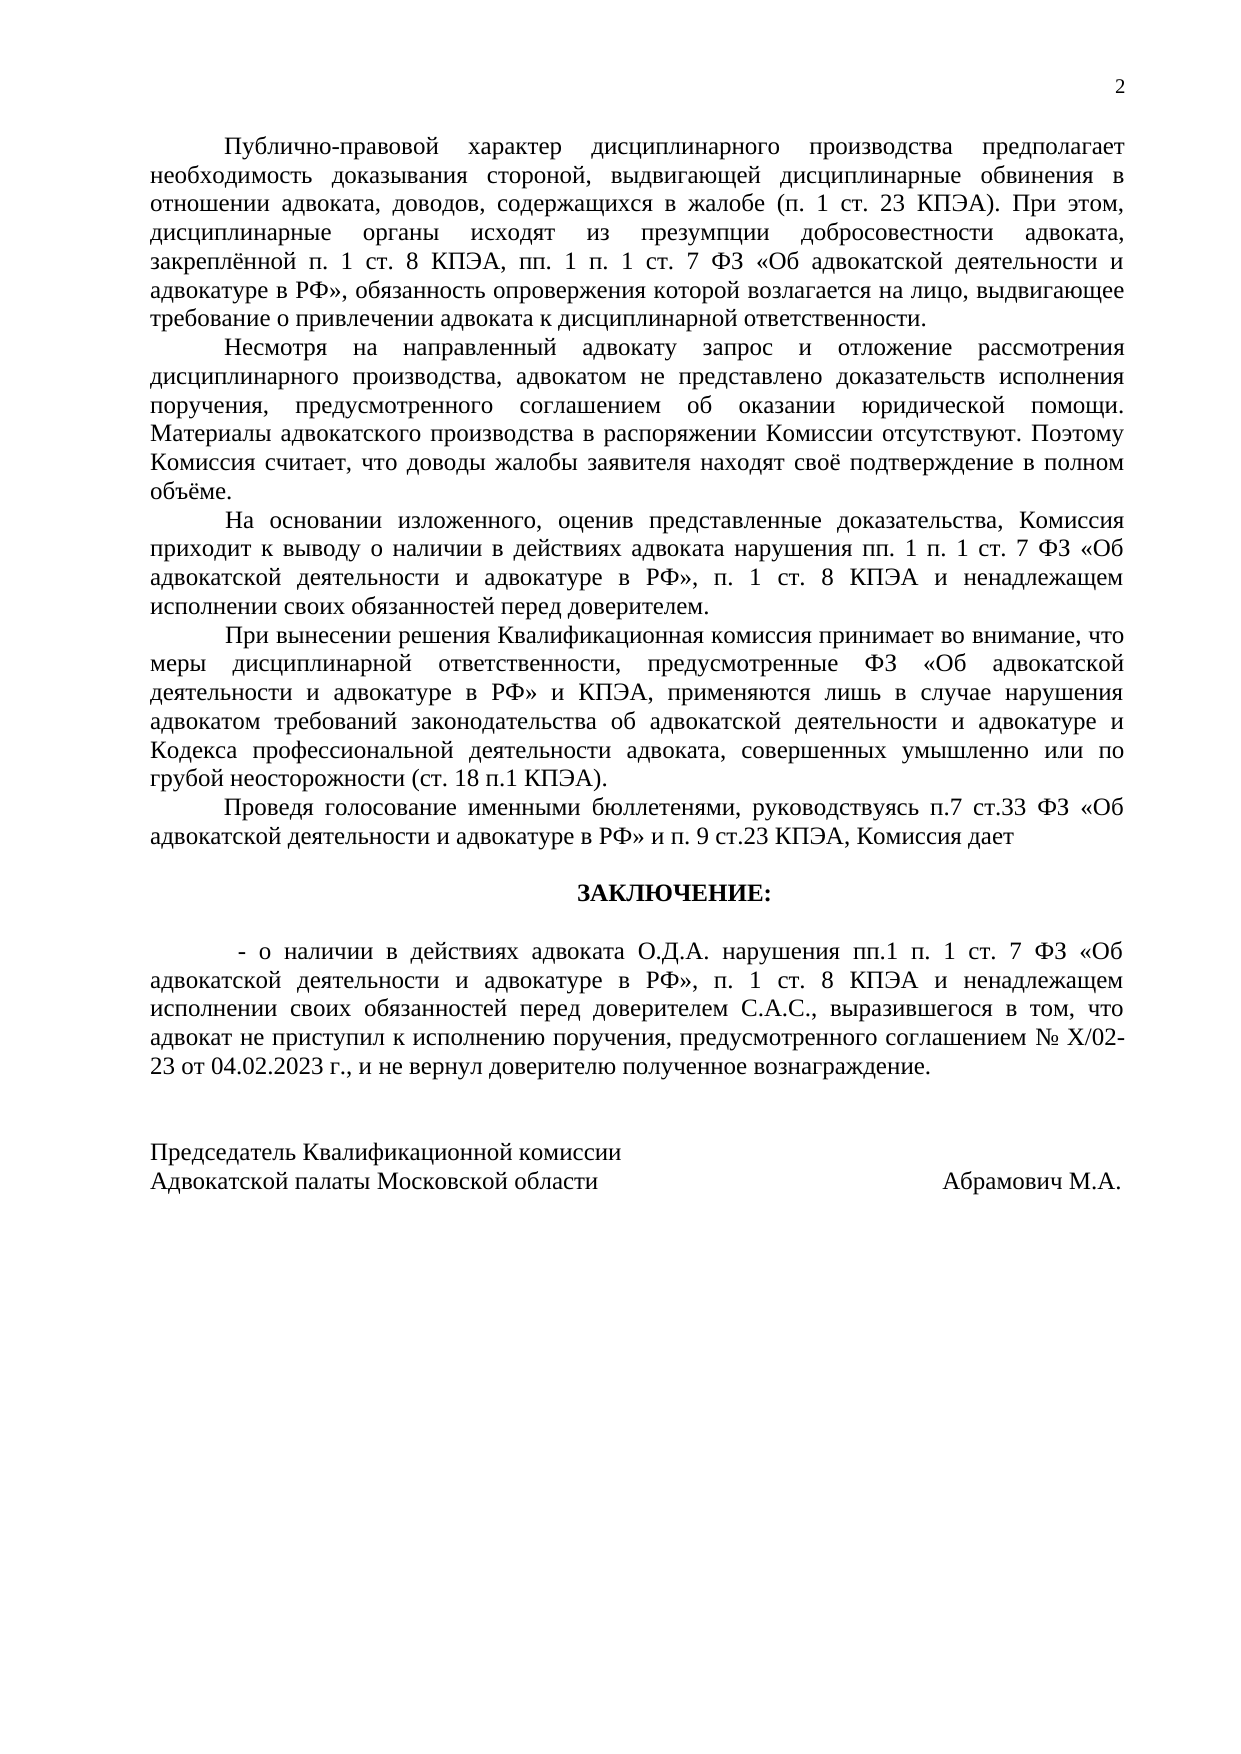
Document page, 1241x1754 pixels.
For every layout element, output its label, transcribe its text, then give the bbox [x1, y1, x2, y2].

text ЗАКЛЮЧЕНИЕ: [150, 878, 1125, 907]
text - о наличии в действиях адвоката О.Д.А. нарушения пп.1 п. 1 ст. 7 ФЗ «Об адвокатской деятельности и адвокатуре в РФ», п. 1 ст. 8 КПЭА и ненадлежащем исполнении своих обязанностей перед доверителем С.А.С., выразившегося в том, что адвокат не приступил к исполнению поручения, предусмотренного соглашением № Х/02-23 от 04.02.2023 г., и не вернул доверителю полученное вознаграждение. [150, 936, 1125, 1080]
text При вынесении решения Квалификационная комиссия принимает во внимание, что меры дисциплинарной ответственности, предусмотренные ФЗ «Об адвокатской деятельности и адвокатуре в РФ» и КПЭА, применяются лишь в случае нарушения адвокатом требований законодательства об адвокатской деятельности и адвокатуре и Кодекса профессиональной деятельности адвоката, совершенных умышленно или по грубой неосторожности (ст. 18 п.1 КПЭА). [150, 620, 1125, 792]
text Председатель Квалификационной комиссии [150, 1137, 1125, 1166]
text Адвокатской палаты Московской области Абрамович М.А. [150, 1166, 1125, 1195]
text На основании изложенного, оценив представленные доказательства, Комиссия приходит к выводу о наличии в действиях адвоката нарушения пп. 1 п. 1 ст. 7 ФЗ «Об адвокатской деятельности и адвокатуре в РФ», п. 1 ст. 8 КПЭА и ненадлежащем исполнении своих обязанностей перед доверителем. [150, 505, 1125, 620]
text Несмотря на направленный адвокату запрос и отложение рассмотрения дисциплинарного производства, адвокатом не представлено доказательств исполнения поручения, предусмотренного соглашением об оказании юридической помощи. Материалы адвокатского производства в распоряжении Комиссии отсутствуют. Поэтому Комиссия считает, что доводы жалобы заявителя находят своё подтверждение в полном объёме. [150, 332, 1125, 505]
text Публично-правовой характер дисциплинарного производства предполагает необходимость доказывания стороной, выдвигающей дисциплинарные обвинения в отношении адвоката, доводов, содержащихся в жалобе (п. 1 ст. 23 КПЭА). При этом, дисциплинарные органы исходят из презумпции добросовестности адвоката, закреплённой п. 1 ст. 8 КПЭА, пп. 1 п. 1 ст. 7 ФЗ «Об адвокатской деятельности и адвокатуре в РФ», обязанность опровержения которой возлагается на лицо, выдвигающее требование о привлечении адвоката к дисциплинарной ответственности. [150, 131, 1125, 332]
text Проведя голосование именными бюллетенями, руководствуясь п.7 ст.33 ФЗ «Об адвокатской деятельности и адвокатуре в РФ» и п. 9 ст.23 КПЭА, Комиссия дает [150, 792, 1125, 850]
